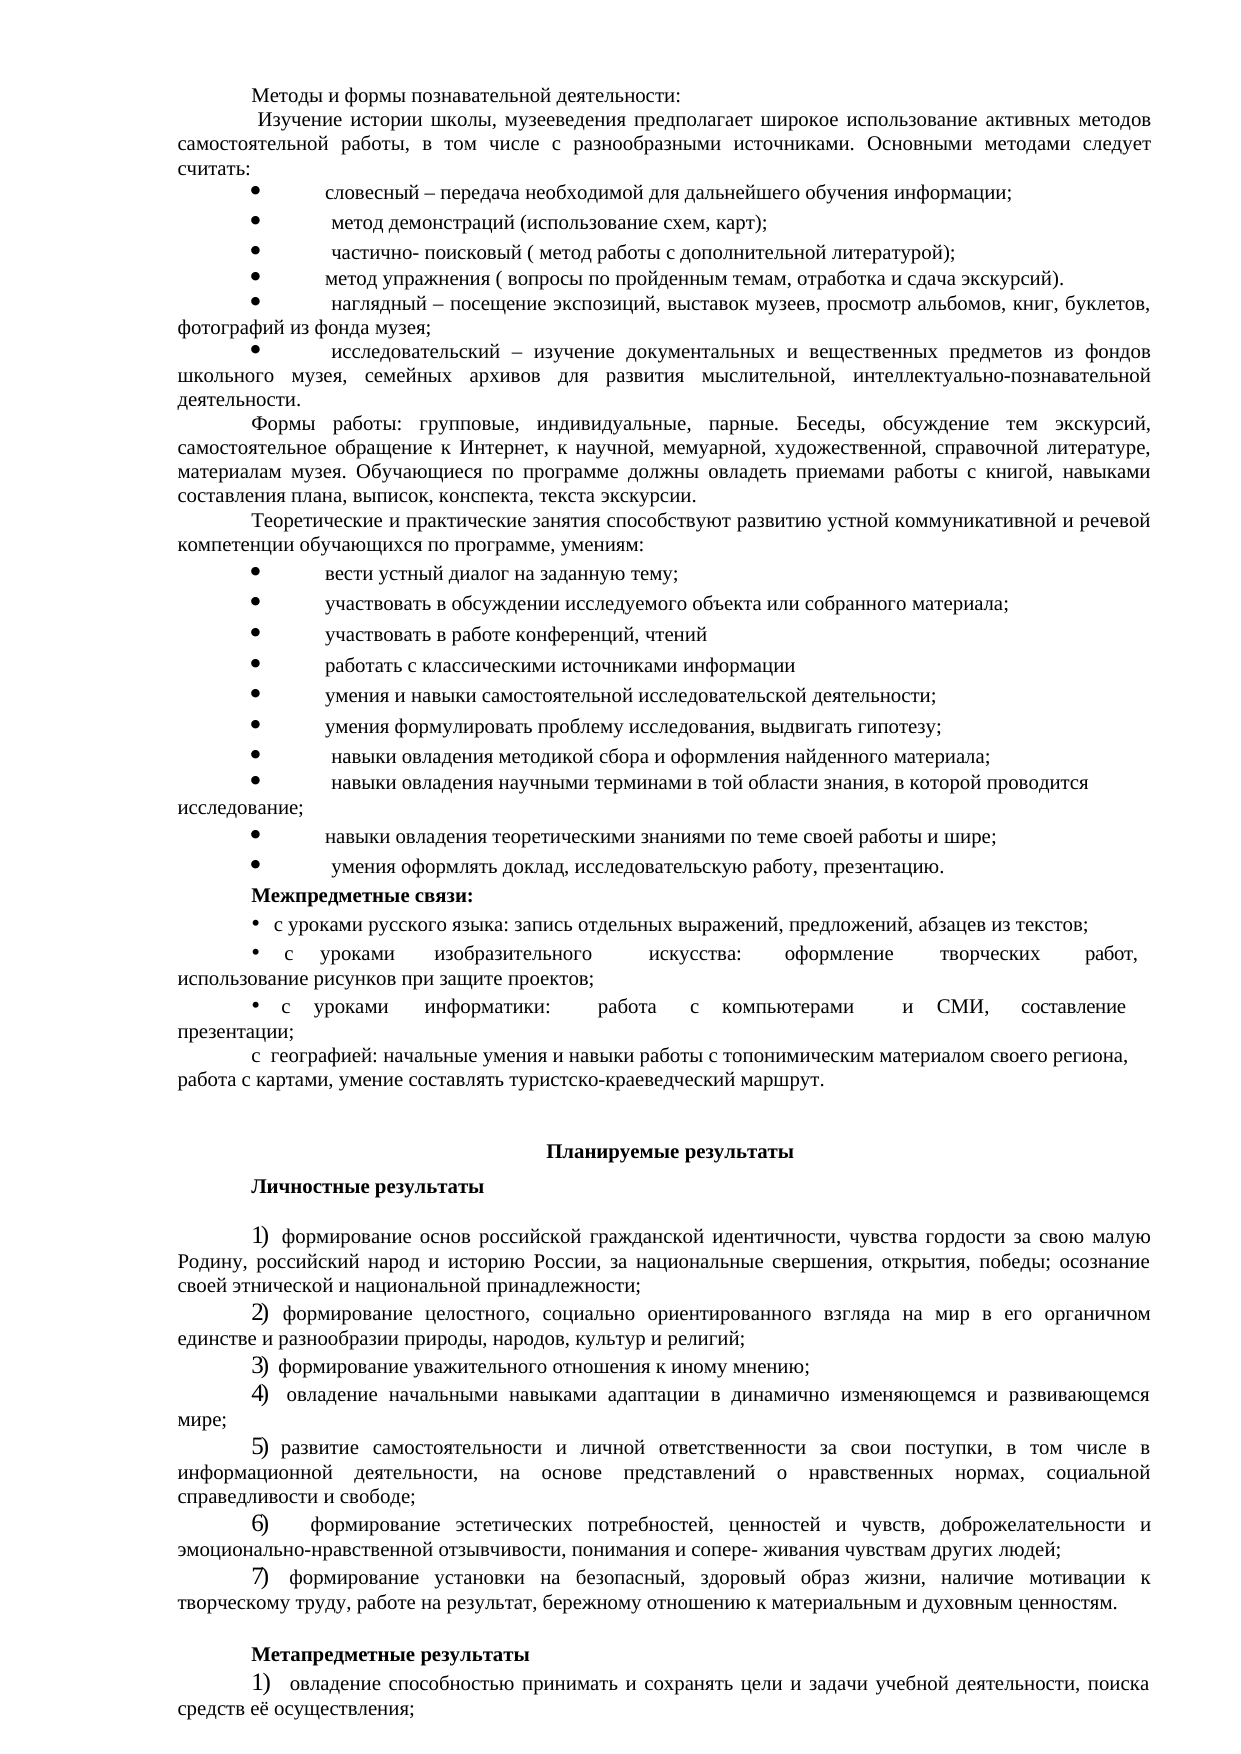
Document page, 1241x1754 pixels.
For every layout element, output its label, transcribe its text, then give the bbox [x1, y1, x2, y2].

list формирование основ российской гражданской идентичности, чувства гордости за свою малую Родину, российский народ и историю России, за национальные свершения, открытия, победы; осознание своей этнической и национальной принадлежности; [177, 1220, 1152, 1297]
text Формы работы: групповые, индивидуальные, парные. Беседы, обсуждение тем экскурсий, самостоятельное обращение к Интернет, к научной, мемуарной, художественной, справочной литературе, материалам музея. Обучающиеся по программе должны овладеть приемами работы с книгой, навыками составления плана, выписок, конспекта, текста экскурсии. [177, 411, 1152, 507]
list словесный – передача необходимой для дальнейшего обучения информации; [251, 180, 1176, 204]
subtitle Метапредметные результаты [251, 1638, 1176, 1667]
list формирование эстетических потребностей, ценностей и чувств, доброжелательности и эмоционально-нравственной отзывчивости, понимания и сопере- живания чувствам других людей; [177, 1508, 1152, 1561]
list формирование установки на безопасный, здоровый образ жизни, наличие мотивации к творческому труду, работе на результат, бережному отношению к материальным и духовным ценностям. [177, 1561, 1152, 1614]
list с уроками изобразительного искусства: оформление творческих работ, использование рисунков при защите проектов; [177, 937, 1151, 990]
list с уроками информатики: работа с компьютерами и СМИ, составление презентации; [177, 990, 1151, 1043]
list овладение способностью принимать и сохранять цели и задачи учебной деятельности, поиска средств её осуществления; [177, 1667, 1151, 1720]
list работать с классическими источниками информации [251, 648, 1176, 678]
list с уроками русского языка: запись отдельных выражений, предложений, абзацев из текстов; [177, 908, 1152, 937]
list развитие самостоятельности и личной ответственности за свои поступки, в том числе в информационной деятельности, на основе представлений о нравственных нормах, социальной справедливости и свободе; [177, 1431, 1151, 1508]
list формирование уважительного отношения к иному мнению; [251, 1350, 1176, 1378]
subtitle Планируемые результаты [546, 1139, 1176, 1163]
text Изучение истории школы, музееведения предполагает широкое использование активных методов самостоятельной работы, в том числе с разнообразными источниками. Основными методами следует считать: [177, 107, 1152, 179]
list навыки овладения научными терминами в той области знания, в которой проводится исследование; [177, 770, 1151, 819]
list наглядный – посещение экспозиций, выставок музеев, просмотр альбомов, книг, буклетов, фотографий из фонда музея; [177, 291, 1152, 339]
list навыки овладения методикой сбора и оформления найденного материала; [251, 739, 1176, 770]
list исследовательский – изучение документальных и вещественных предметов из фондов школьного музея, семейных архивов для развития мыслительной, интеллектуально-познавательной деятельности. [177, 339, 1152, 411]
list вести устный диалог на заданную тему; [251, 556, 1176, 586]
text Методы и формы познавательной деятельности: [251, 83, 1176, 107]
subtitle Межпредметные связи: [251, 880, 1176, 908]
text Теоретические и практические занятия способствуют развитию устной коммуникативной и речевой компетенции обучающихся по программе, умениям: [177, 507, 1151, 556]
list участвовать в работе конференций, чтений [251, 617, 1176, 648]
list умения оформлять доклад, исследовательскую работу, презентацию. [251, 849, 1176, 880]
list частично- поисковый ( метод работы с дополнительной литературой); [251, 235, 1176, 266]
list формирование целостного, социально ориентированного взгляда на мир в его органичном единстве и разнообразии природы, народов, культур и религий; [177, 1297, 1152, 1350]
text Личностные результаты [251, 1171, 1176, 1199]
text с географией: начальные умения и навыки работы с топонимическим материалом своего региона, работа с картами, умение составлять туристско-краеведческий маршрут. [177, 1043, 1176, 1091]
list умения формулировать проблему исследования, выдвигать гипотезу; [251, 709, 1176, 739]
list метод демонстраций (использование схем, карт); [251, 205, 1176, 235]
list умения и навыки самостоятельной исследовательской деятельности; [251, 678, 1176, 709]
list метод упражнения ( вопросы по пройденным темам, отработка и сдача экскурсий). [177, 266, 1152, 290]
list участвовать в обсуждении исследуемого объекта или собранного материала; [251, 586, 1176, 617]
list навыки овладения теоретическими знаниями по теме своей работы и шире; [251, 819, 1176, 849]
list овладение начальными навыками адаптации в динамично изменяющемся и развивающемся мире; [177, 1378, 1151, 1431]
